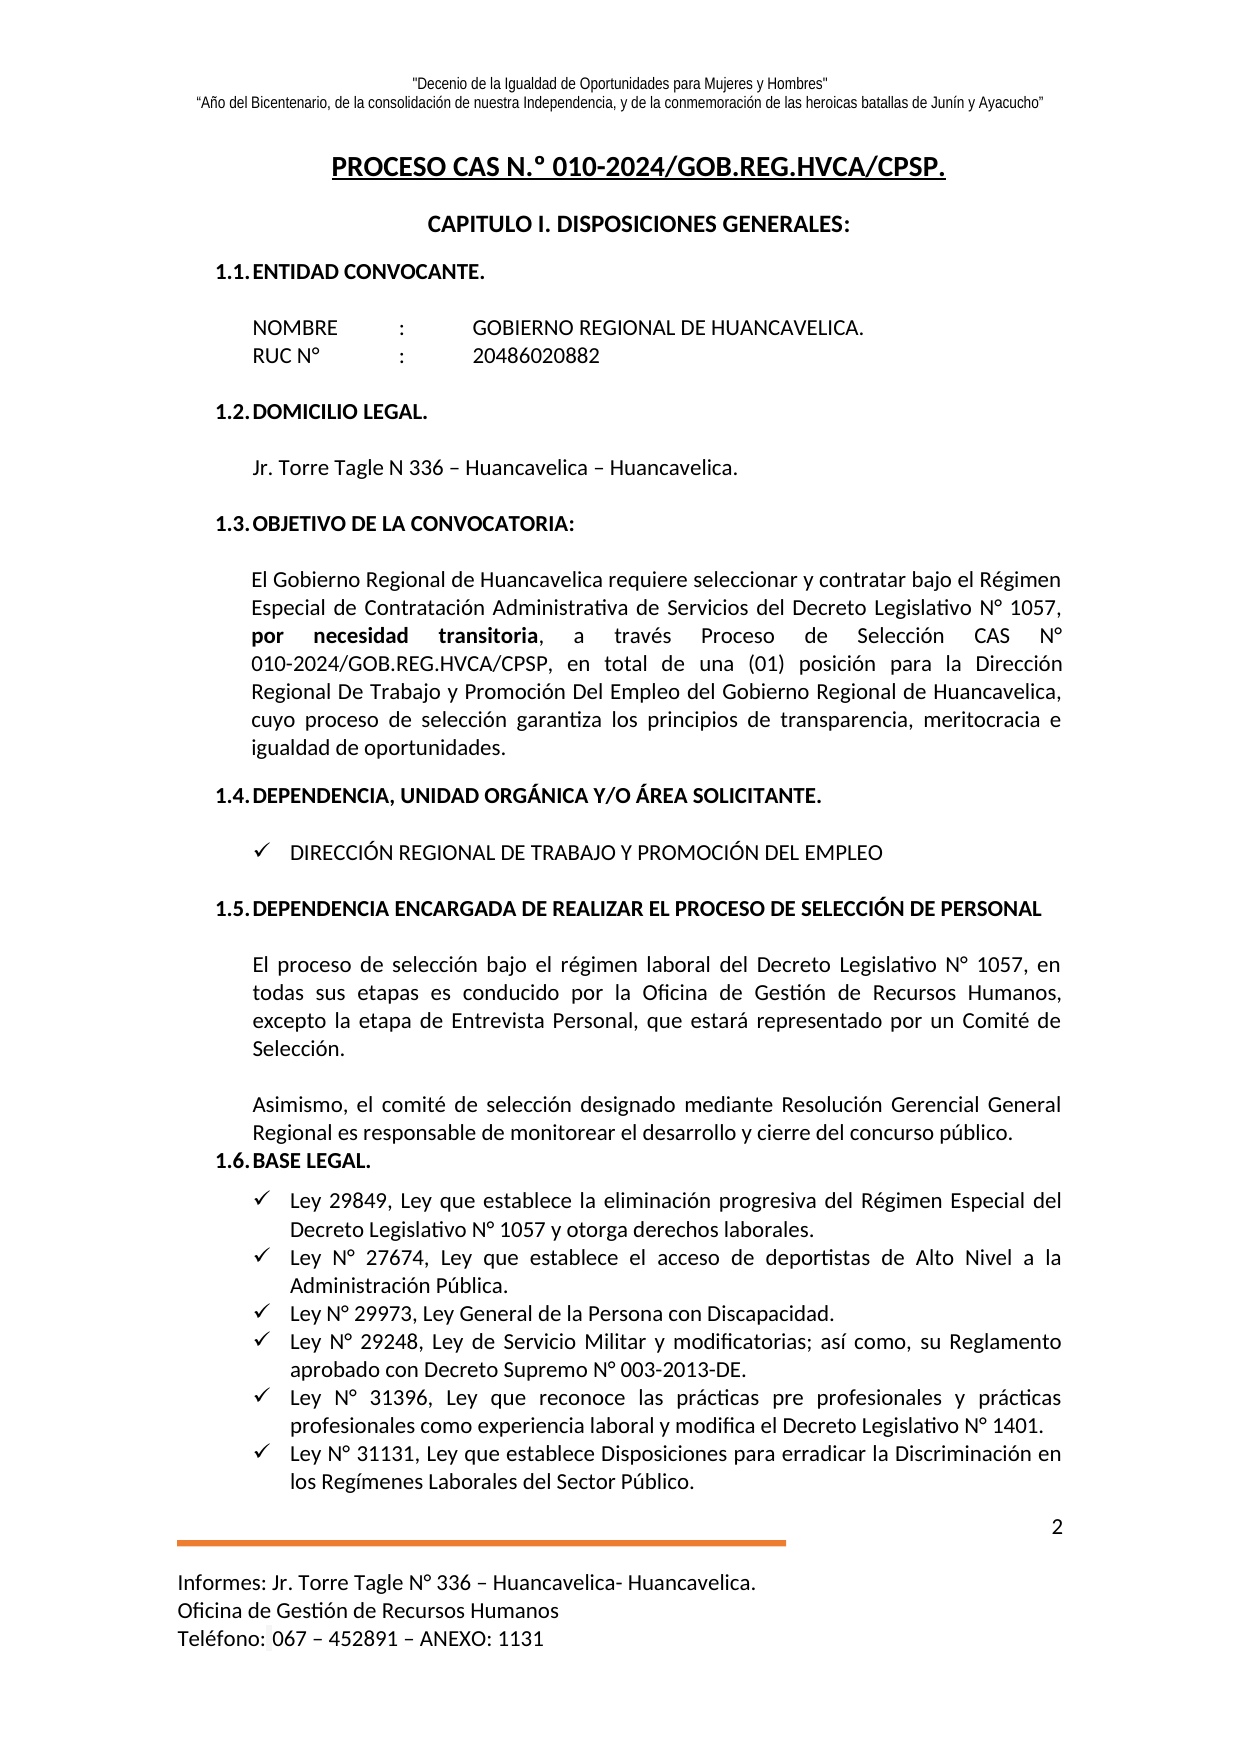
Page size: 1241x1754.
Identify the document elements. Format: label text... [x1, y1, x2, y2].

list Ley N° 27674, Ley que establece el acceso de deportistas de Alto Nivel a la Administración Pública. [252, 1243, 1063, 1299]
list Ley N° 31396, Ley que reconoce las prácticas pre profesionales y prácticas profesionales como experiencia laboral y modifica el Decreto Legislativo N° 1401. [252, 1383, 1063, 1439]
list DOMICILIO LEGAL. [215, 397, 1063, 425]
list Ley N° 29973, Ley General de la Persona con Discapacidad. [252, 1299, 1063, 1327]
list RUC N° : 20486020882 [252, 341, 1063, 369]
list Ley N° 31131, Ley que establece Disposiciones para erradicar la Discriminación en los Regímenes Laborales del Sector Público. [252, 1439, 1063, 1495]
list PROCESO CAS N.º 010-2024/GOB.REG.HVCA/CPSP. [215, 148, 1063, 183]
list DEPENDENCIA, UNIDAD ORGÁNICA Y/O ÁREA SOLICITANTE. [215, 782, 1063, 810]
list ENTIDAD CONVOCANTE. [215, 257, 1063, 285]
list DEPENDENCIA ENCARGADA DE REALIZAR EL PROCESO DE SELECCIÓN DE PERSONAL [215, 894, 1063, 922]
text Jr. Torre Tagle N 336 – Huancavelica – Huancavelica. [252, 453, 1063, 481]
list OBJETIVO DE LA CONVOCATORIA: [215, 509, 1063, 537]
list NOMBRE : GOBIERNO REGIONAL DE HUANCAVELICA. [252, 313, 1063, 341]
text El proceso de selección bajo el régimen laboral del Decreto Legislativo N° 1057, en todas sus etapas es conducido por la Oficina de Gestión de Recursos Humanos, excepto la etapa de Entrevista Personal, que estará representado por un Comité de Selección. [252, 950, 1063, 1062]
list Ley 29849, Ley que establece la eliminación progresiva del Régimen Especial del Decreto Legislativo N° 1057 y otorga derechos laborales. [252, 1187, 1063, 1243]
list Ley N° 29248, Ley de Servicio Militar y modificatorias; así como, su Reglamento aprobado con Decreto Supremo N° 003-2013-DE. [252, 1327, 1063, 1383]
text Asimismo, el comité de selección designado mediante Resolución Gerencial General Regional es responsable de monitorear el desarrollo y cierre del concurso público. [252, 1090, 1063, 1146]
list DIRECCIÓN REGIONAL DE TRABAJO Y PROMOCIÓN DEL EMPLEO [252, 838, 1063, 866]
list BASE LEGAL. [215, 1146, 1063, 1174]
text El Gobierno Regional de Huancavelica requiere seleccionar y contratar bajo el Régimen Especial de Contratación Administrativa de Servicios del Decreto Legislativo N° 1057, por necesidad transitoria, a través Proceso de Selección CAS N° 010-2024/GOB.REG.HVCA/CPSP, en total de una (01) posición para la Dirección Regional De Trabajo y Promoción Del Empleo del Gobierno Regional de Huancavelica, cuyo proceso de selección garantiza los principios de transparencia, meritocracia e igualdad de oportunidades. [251, 565, 1063, 761]
list CAPITULO I. DISPOSICIONES GENERALES: [215, 209, 1063, 239]
